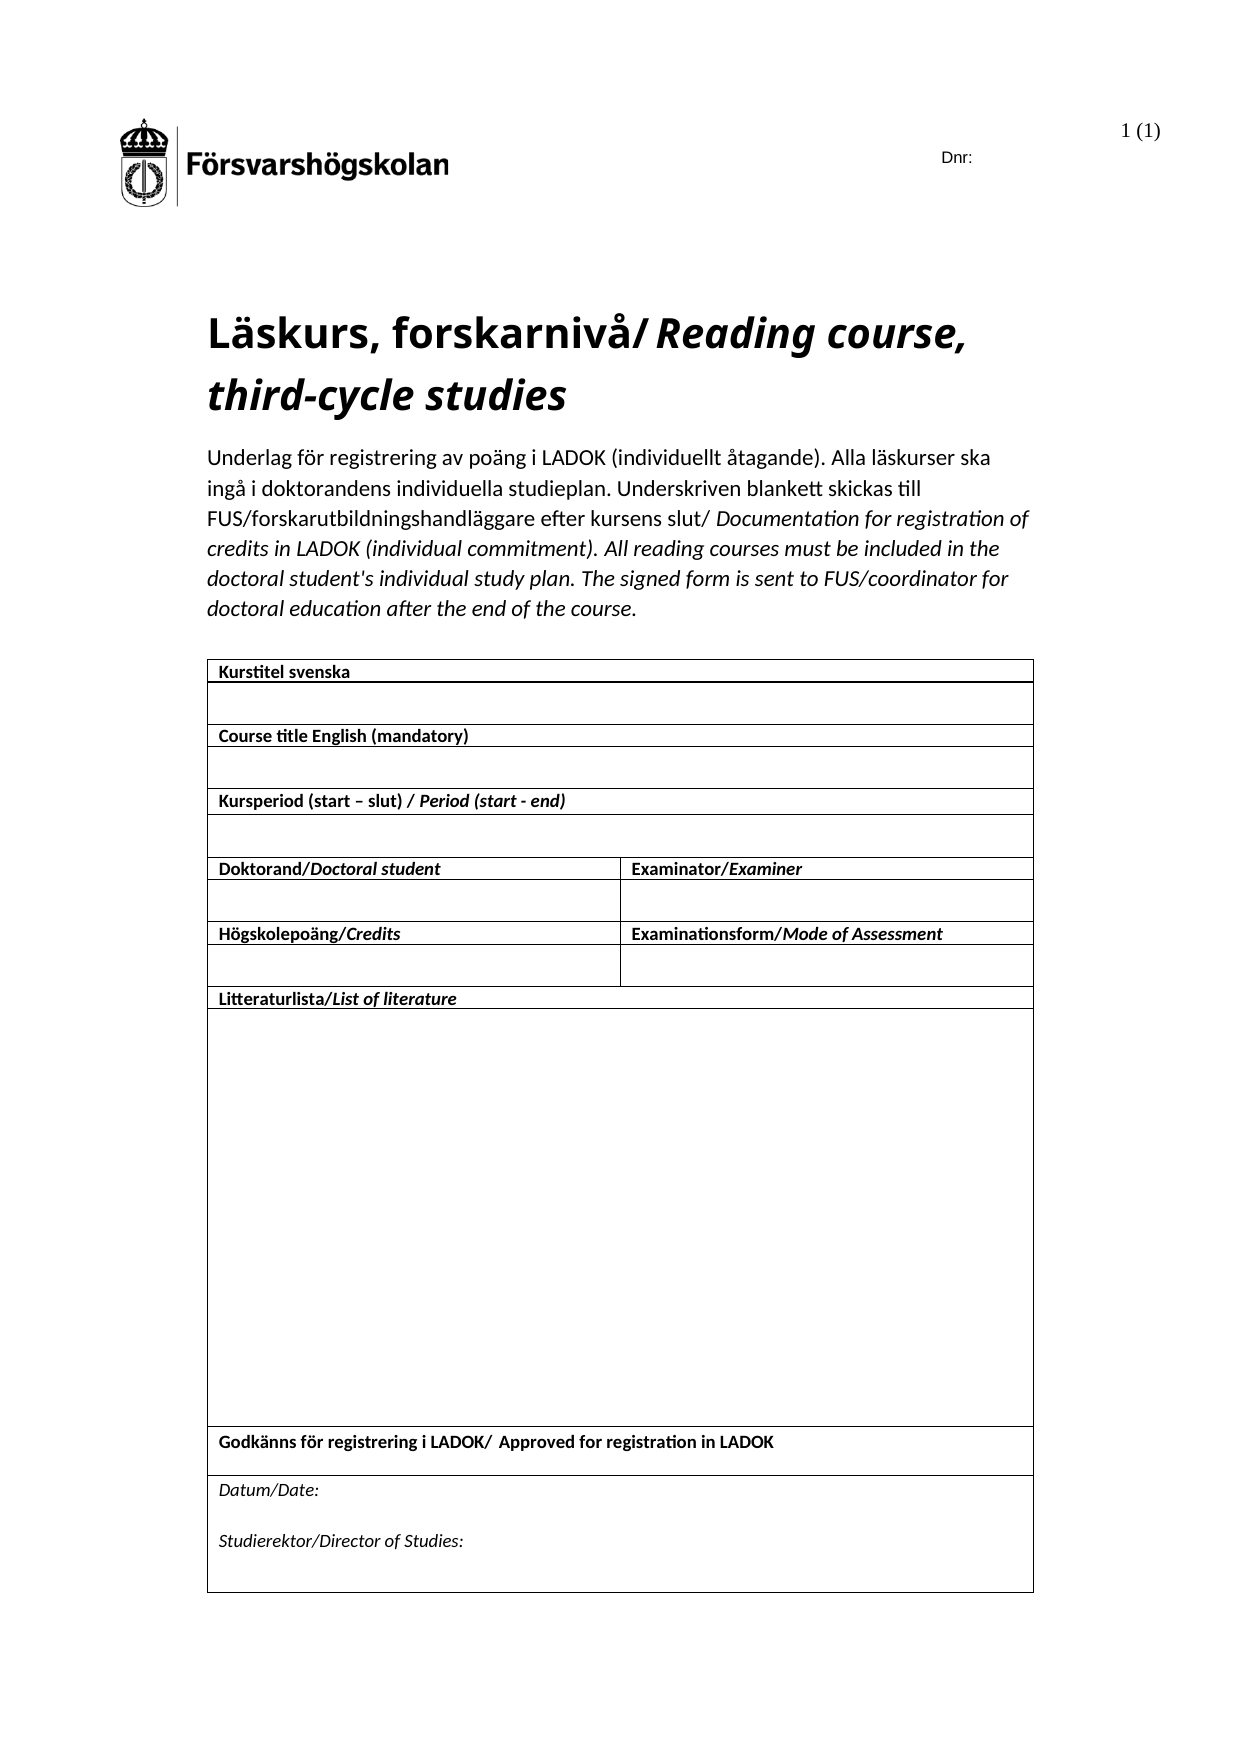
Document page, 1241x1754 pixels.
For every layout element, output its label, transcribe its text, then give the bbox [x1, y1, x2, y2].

picture [120, 118, 449, 207]
table_cell [208, 683, 1033, 724]
table_cell [208, 1009, 1033, 1426]
table_cell Doktorand/Doctoral student [208, 858, 620, 879]
table_header Kurstitel svenska [208, 660, 1033, 681]
table_cell [208, 747, 1033, 788]
table_cell [621, 880, 1033, 921]
text Läskurs, forskarnivå/ Reading course, third-cycle studies [207, 304, 1033, 422]
table_cell [208, 945, 620, 986]
table_cell [208, 815, 1033, 857]
table_cell Datum/Date: Studierektor/Director of Studies: [208, 1476, 1033, 1592]
table_cell Högskolepoäng/Credits [208, 922, 620, 943]
table_cell Kursperiod (start – slut) / Period (start - end) [208, 789, 1033, 814]
table_cell Examinationsform/Mode of Assessment [621, 922, 1033, 943]
table_cell Course title English (mandatory) [208, 725, 1033, 746]
text Underlag för registrering av poäng i LADOK (individuellt åtagande). Alla läskurser ska ingå i doktorandens individuella studieplan. Underskriven blankett skickas till FUS/forskarutbildningshandläggare efter kursens slut/ Documentation for registration of credits in LADOK (individual commitment). All reading courses must be included in the doctoral student's individual study plan. The signed form is sent to FUS/coordinator for doctoral education after the end of the course. [207, 443, 1033, 653]
table_cell [208, 880, 620, 921]
table_cell Examinator/Examiner [621, 858, 1033, 879]
table_cell Litteraturlista/List of literature [208, 987, 1033, 1008]
table_cell Godkänns för registrering i LADOK/ Approved for registration in LADOK [208, 1427, 1033, 1474]
table_cell [621, 945, 1033, 986]
